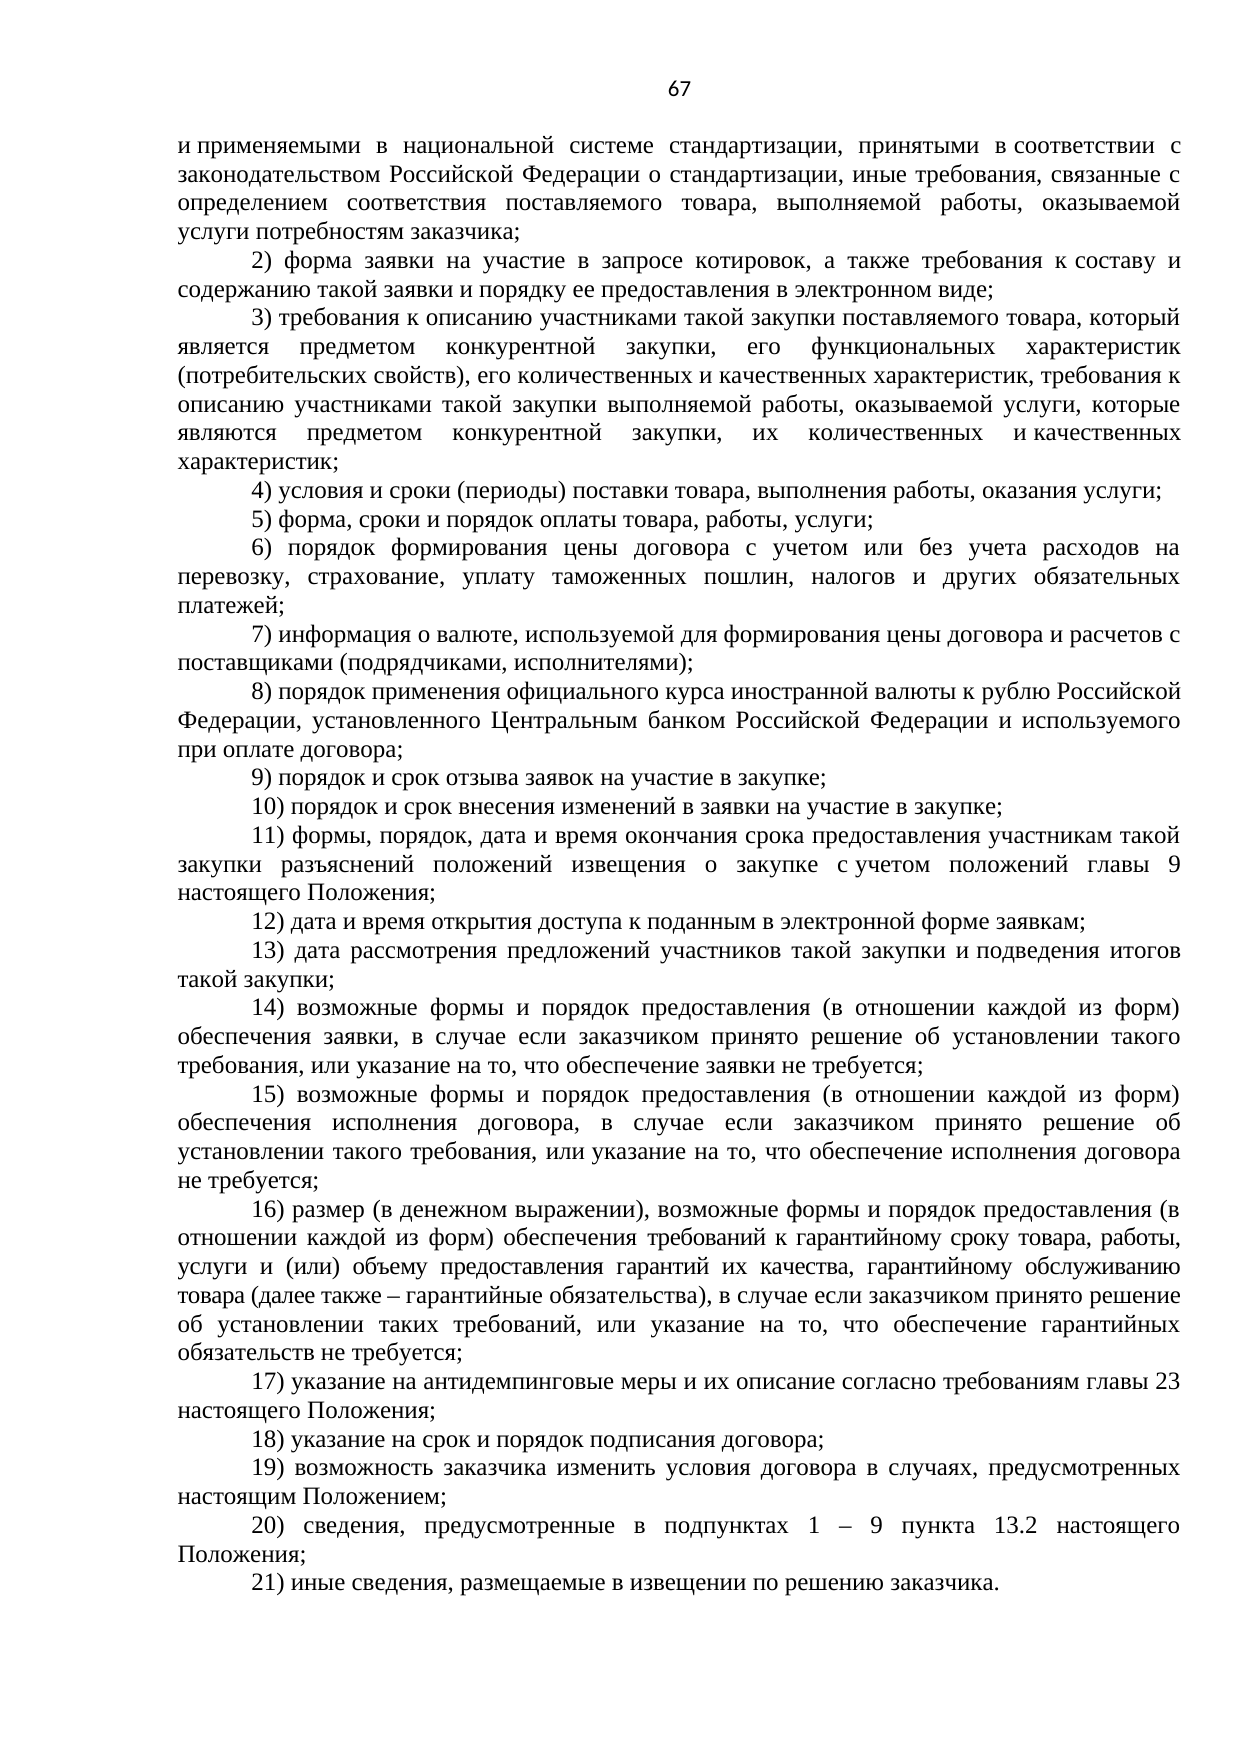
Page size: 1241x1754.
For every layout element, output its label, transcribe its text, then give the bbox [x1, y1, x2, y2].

text 5) форма, сроки и порядок оплаты товара, работы, услуги; [177, 504, 1181, 532]
text 14) возможные формы и порядок предоставления (в отношении каждой из форм) обеспечения заявки, в случае если заказчиком принято решение об установлении такого требования, или указание на то, что обеспечение заявки не требуется; [177, 992, 1181, 1079]
text 17) указание на антидемпинговые меры и их описание согласно требованиям главы 23 настоящего Положения; [177, 1366, 1181, 1424]
text 7) информация о валюте, используемой для формирования цены договора и расчетов с поставщиками (подрядчиками, исполнителями); [177, 619, 1181, 676]
text 11) формы, порядок, дата и время окончания срока предоставления участникам такой закупки разъяснений положений извещения о закупке с учетом положений главы 9 настоящего Положения; [177, 820, 1181, 906]
text 4) условия и сроки (периоды) поставки товара, выполнения работы, оказания услуги; [177, 475, 1181, 504]
text 12) дата и время открытия доступа к поданным в электронной форме заявкам; [177, 906, 1181, 935]
text 18) указание на срок и порядок подписания договора; [177, 1424, 1181, 1452]
text 2) форма заявки на участие в запросе котировок, а также требования к составу и содержанию такой заявки и порядку ее предоставления в электронном виде; [177, 245, 1181, 302]
text 16) размер (в денежном выражении), возможные формы и порядок предоставления (в отношении каждой из форм) обеспечения требований к гарантийному сроку товара, работы, услуги и (или) объему предоставления гарантий их качества, гарантийному обслуживанию товара (далее также – гарантийные обязательства), в случае если заказчиком принято решение об установлении таких требований, или указание на то, что обеспечение гарантийных обязательств не требуется; [177, 1194, 1181, 1366]
text 9) порядок и срок отзыва заявок на участие в закупке; [177, 762, 1181, 791]
text 10) порядок и срок внесения изменений в заявки на участие в закупке; [177, 791, 1181, 820]
text 13) дата рассмотрения предложений участников такой закупки и подведения итогов такой закупки; [177, 935, 1181, 992]
text 3) требования к описанию участниками такой закупки поставляемого товара, который является предметом конкурентной закупки, его функциональных характеристик (потребительских свойств), его количественных и качественных характеристик, требования к описанию участниками такой закупки выполняемой работы, оказываемой услуги, которые являются предметом конкурентной закупки, их количественных и качественных характеристик; [177, 302, 1181, 475]
text 21) иные сведения, размещаемые в извещении по решению заказчика. [177, 1567, 1181, 1596]
text 15) возможные формы и порядок предоставления (в отношении каждой из форм) обеспечения исполнения договора, в случае если заказчиком принято решение об установлении такого требования, или указание на то, что обеспечение исполнения договора не требуется; [177, 1079, 1181, 1194]
text 19) возможность заказчика изменить условия договора в случаях, предусмотренных настоящим Положением; [177, 1452, 1181, 1510]
text 8) порядок применения официального курса иностранной валюты к рублю Российской Федерации, установленного Центральным банком Российской Федерации и используемого при оплате договора; [177, 676, 1181, 762]
text 6) порядок формирования цены договора с учетом или без учета расходов на перевозку, страхование, уплату таможенных пошлин, налогов и других обязательных платежей; [177, 532, 1181, 619]
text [177, 130, 1181, 245]
text 20) сведения, предусмотренные в подпунктах 1 – 9 пункта 13.2 настоящего Положения; [177, 1510, 1181, 1567]
